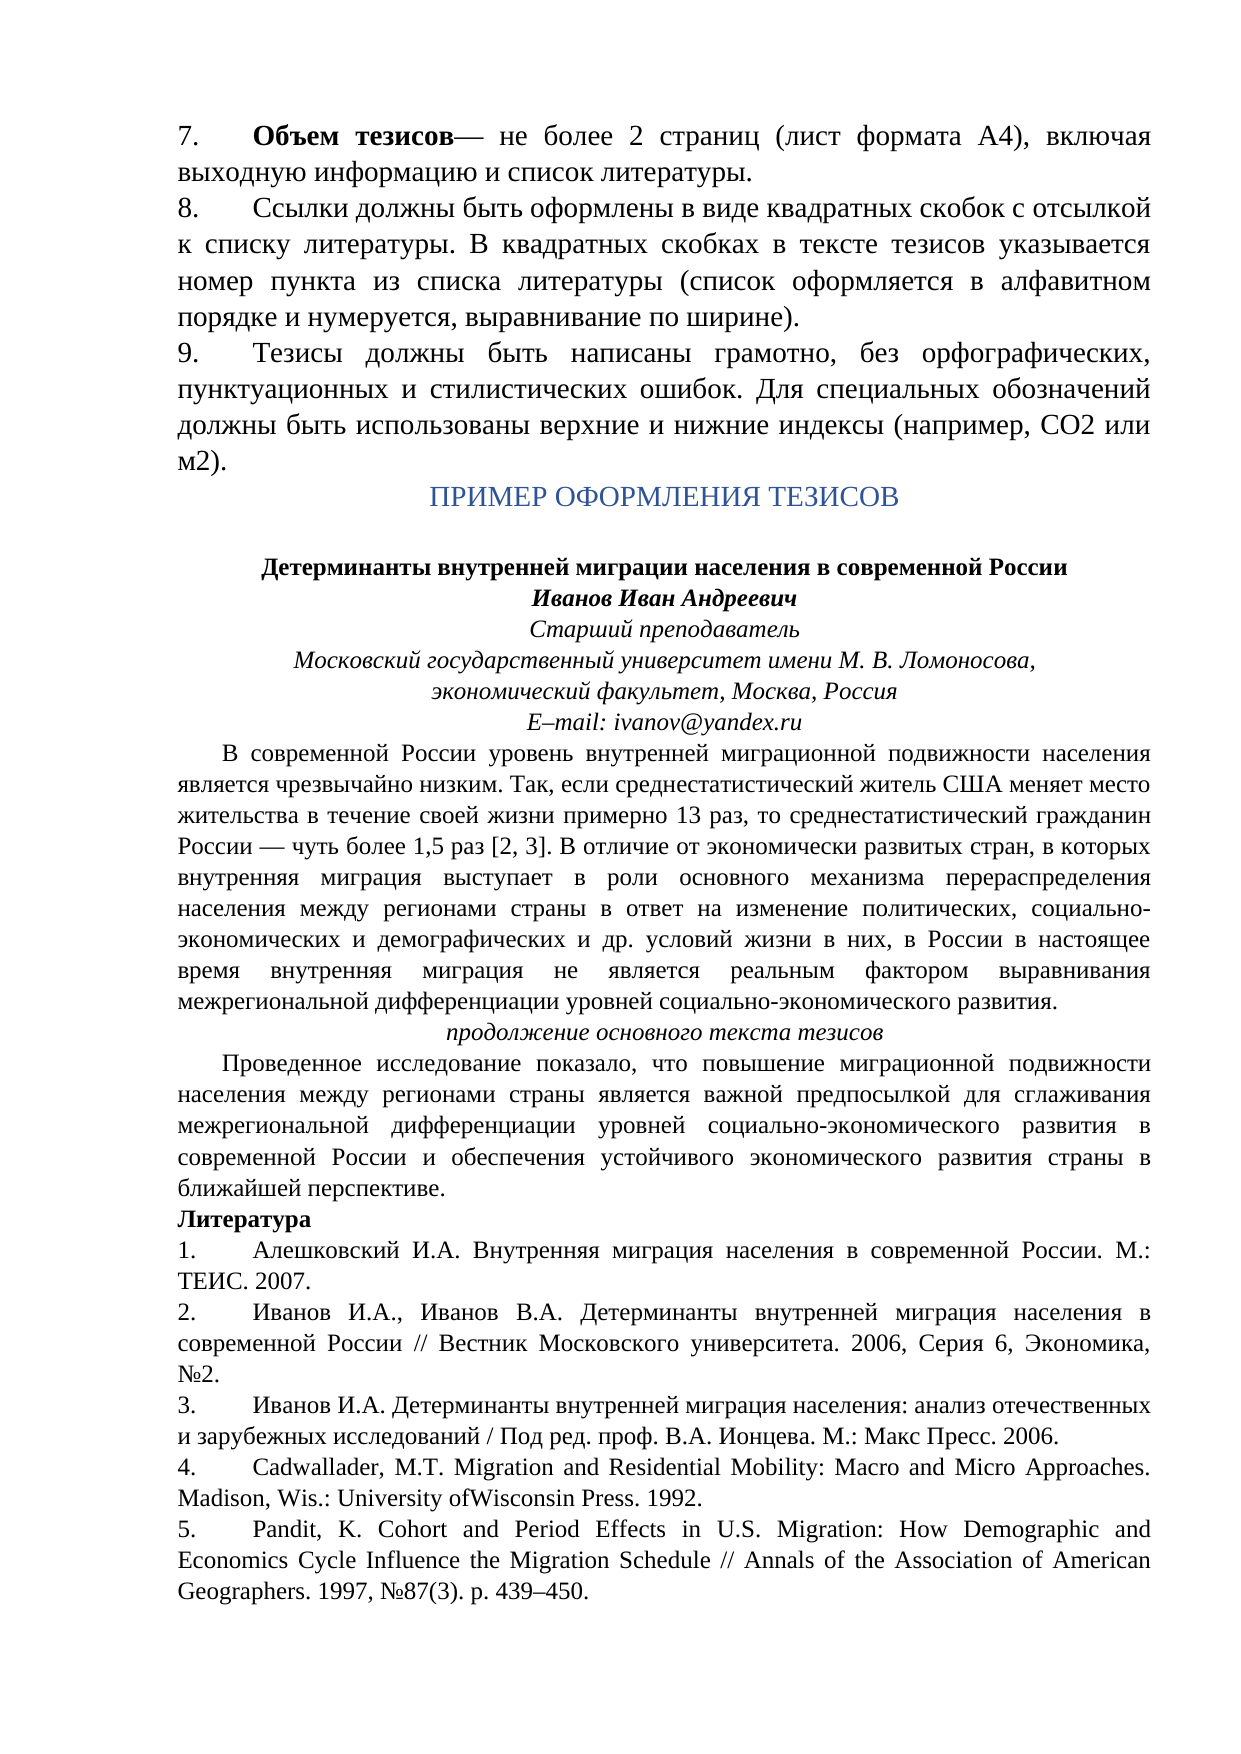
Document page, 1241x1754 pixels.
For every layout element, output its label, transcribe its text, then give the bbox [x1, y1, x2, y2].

list Cadwallader, M.T. Migration and Residential Mobility: Macro and Micro Approaches. Madison, Wis.: University ofWisconsin Press. 1992. [177, 1452, 1152, 1512]
text Московский государственный университет имени М. В. Ломоносова, [177, 645, 1152, 674]
list Объем тезисов— не более 2 страниц (лист формата А4), включая выходную информацию и список литературы. [177, 118, 1152, 188]
text E–mail: ivanov@yandex.ru [177, 707, 1152, 736]
text ПРИМЕР ОФОРМЛЕНИЯ ТЕЗИСОВ [177, 479, 1152, 513]
list Иванов И.А., Иванов В.А. Детерминанты внутренней миграция населения в современной России // Вестник Московского университета. 2006, Серия 6, Экономика, №2. [177, 1297, 1152, 1388]
text экономический факультет, Москва, Россия [177, 676, 1152, 705]
text Проведенное исследование показало, что повышение миграционной подвижности населения между регионами страны является важной предпосылкой для сглаживания межрегиональной дифференциации уровней социально-экономического развития в современной России и обеспечения устойчивого экономического развития страны в ближайшей перспективе. [177, 1048, 1152, 1201]
list Ссылки должны быть оформлены в виде квадратных скобок с отсылкой к списку литературы. В квадратных скобках в тексте тезисов указывается номер пункта из списка литературы (список оформляется в алфавитном порядке и нумеруется, выравнивание по ширине). [177, 190, 1152, 332]
list Тезисы должны быть написаны грамотно, без орфографических, пунктуационных и стилистических ошибок. Для специальных обозначений должны быть использованы верхние и нижние индексы (например, CO2 или м2). [177, 335, 1152, 477]
list Иванов И.А. Детерминанты внутренней миграция населения: анализ отечественных и зарубежных исследований / Под ред. проф. В.А. Ионцева. М.: Макс Пресс. 2006. [177, 1390, 1152, 1450]
text продолжение основного текста тезисов [177, 1017, 1152, 1046]
list Алешковский И.А. Внутренняя миграция населения в современной России. М.: ТЕИС. 2007. [177, 1235, 1152, 1294]
text Иванов Иван Андреевич [177, 583, 1152, 612]
text В современной России уровень внутренней миграционной подвижности населения является чрезвычайно низким. Так, если среднестатистический житель США меняет место жительства в течение своей жизни примерно 13 раз, то среднестатистический гражданин России — чуть более 1,5 раз [2, 3]. В отличие от экономически развитых стран, в которых внутренняя миграция выступает в роли основного механизма перераспределения населения между регионами страны в ответ на изменение политических, социально-экономических и демографических и др. условий жизни в них, в России в настоящее время внутренняя миграция не является реальным фактором выравнивания межрегиональной дифференциации уровней социально-экономического развития. [177, 738, 1152, 1015]
text Детерминанты внутренней миграции населения в современной России [177, 552, 1152, 581]
list Pandit, K. Cohort and Period Effects in U.S. Migration: How Demographic and Economics Cycle Influence the Migration Schedule // Annals of the Association of American Geographers. 1997, №87(3). p. 439–450. [177, 1514, 1152, 1605]
text Старший преподаватель [177, 614, 1152, 643]
text Литература [177, 1204, 1152, 1232]
